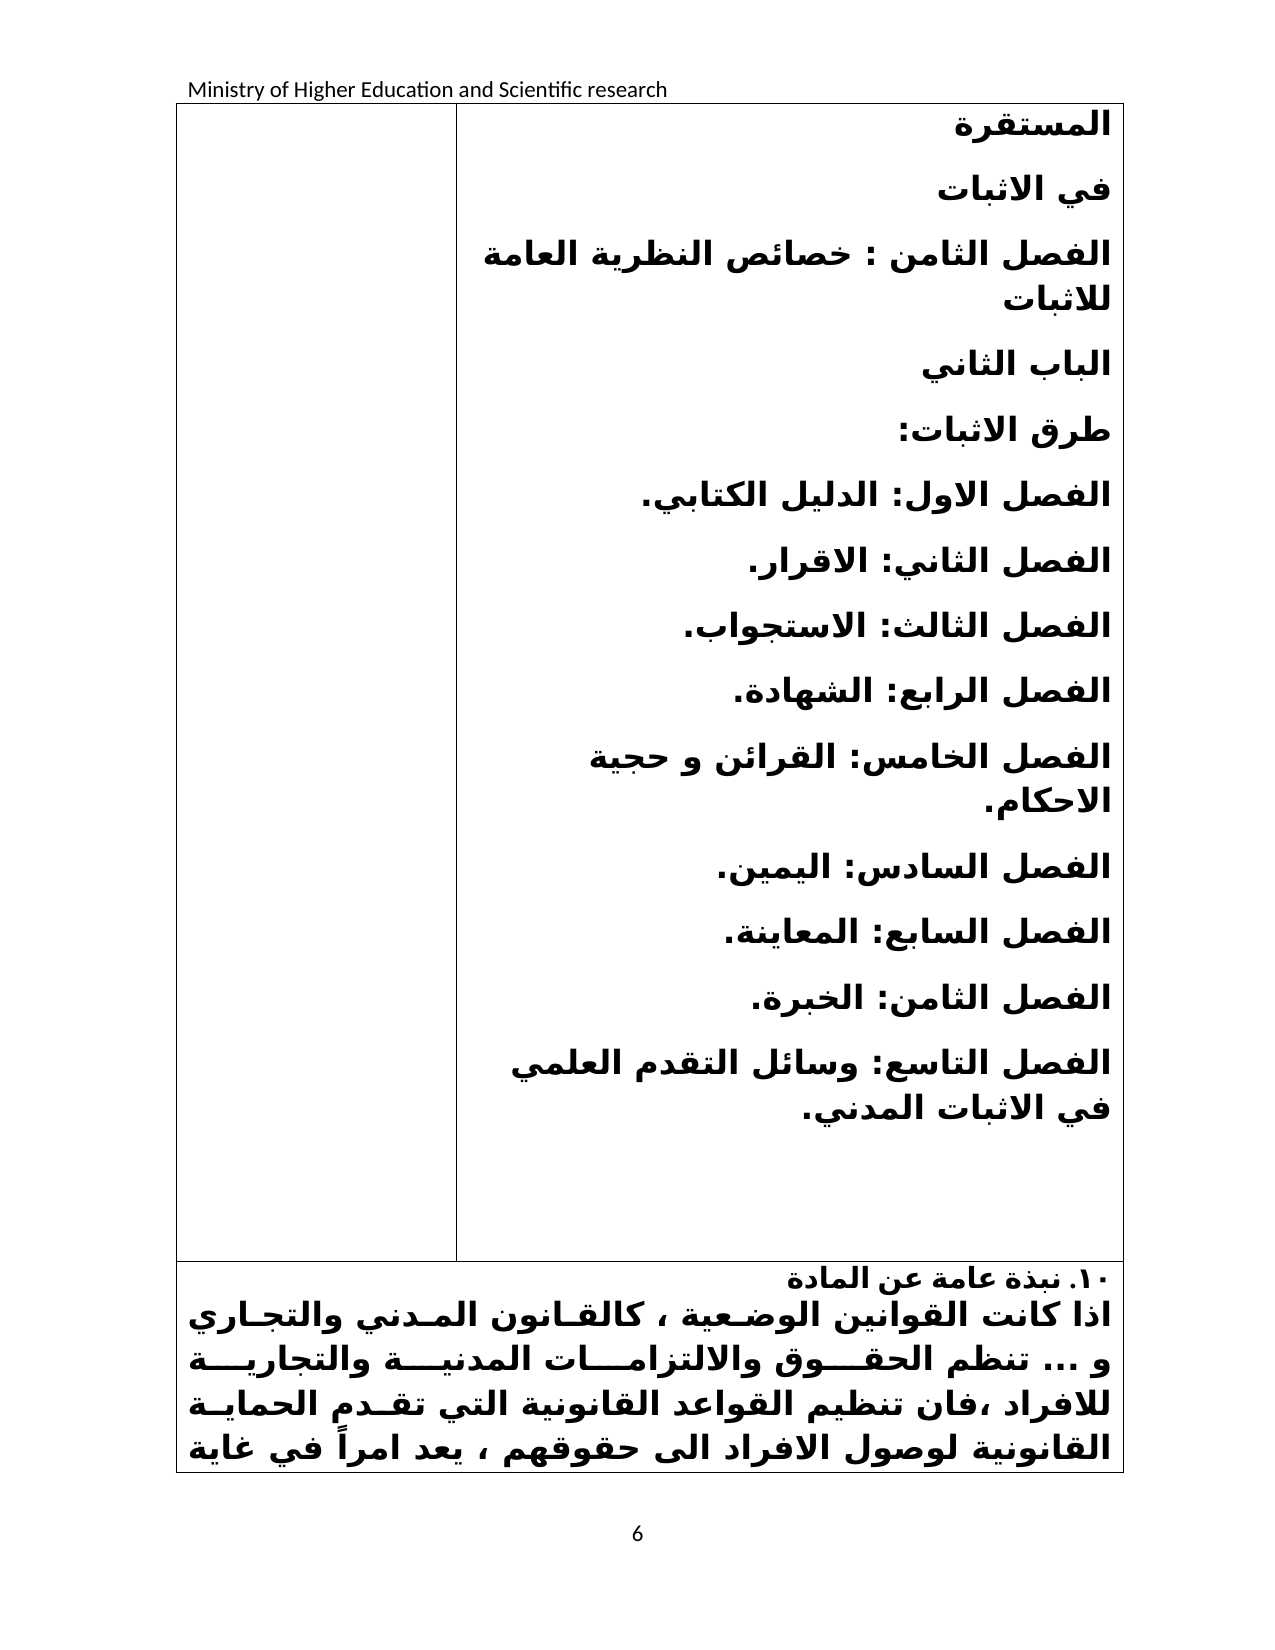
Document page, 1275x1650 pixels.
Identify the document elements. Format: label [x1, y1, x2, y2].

table_cell [177, 1262, 1123, 1472]
table_cell [457, 104, 1123, 1261]
table_cell [177, 104, 456, 1261]
